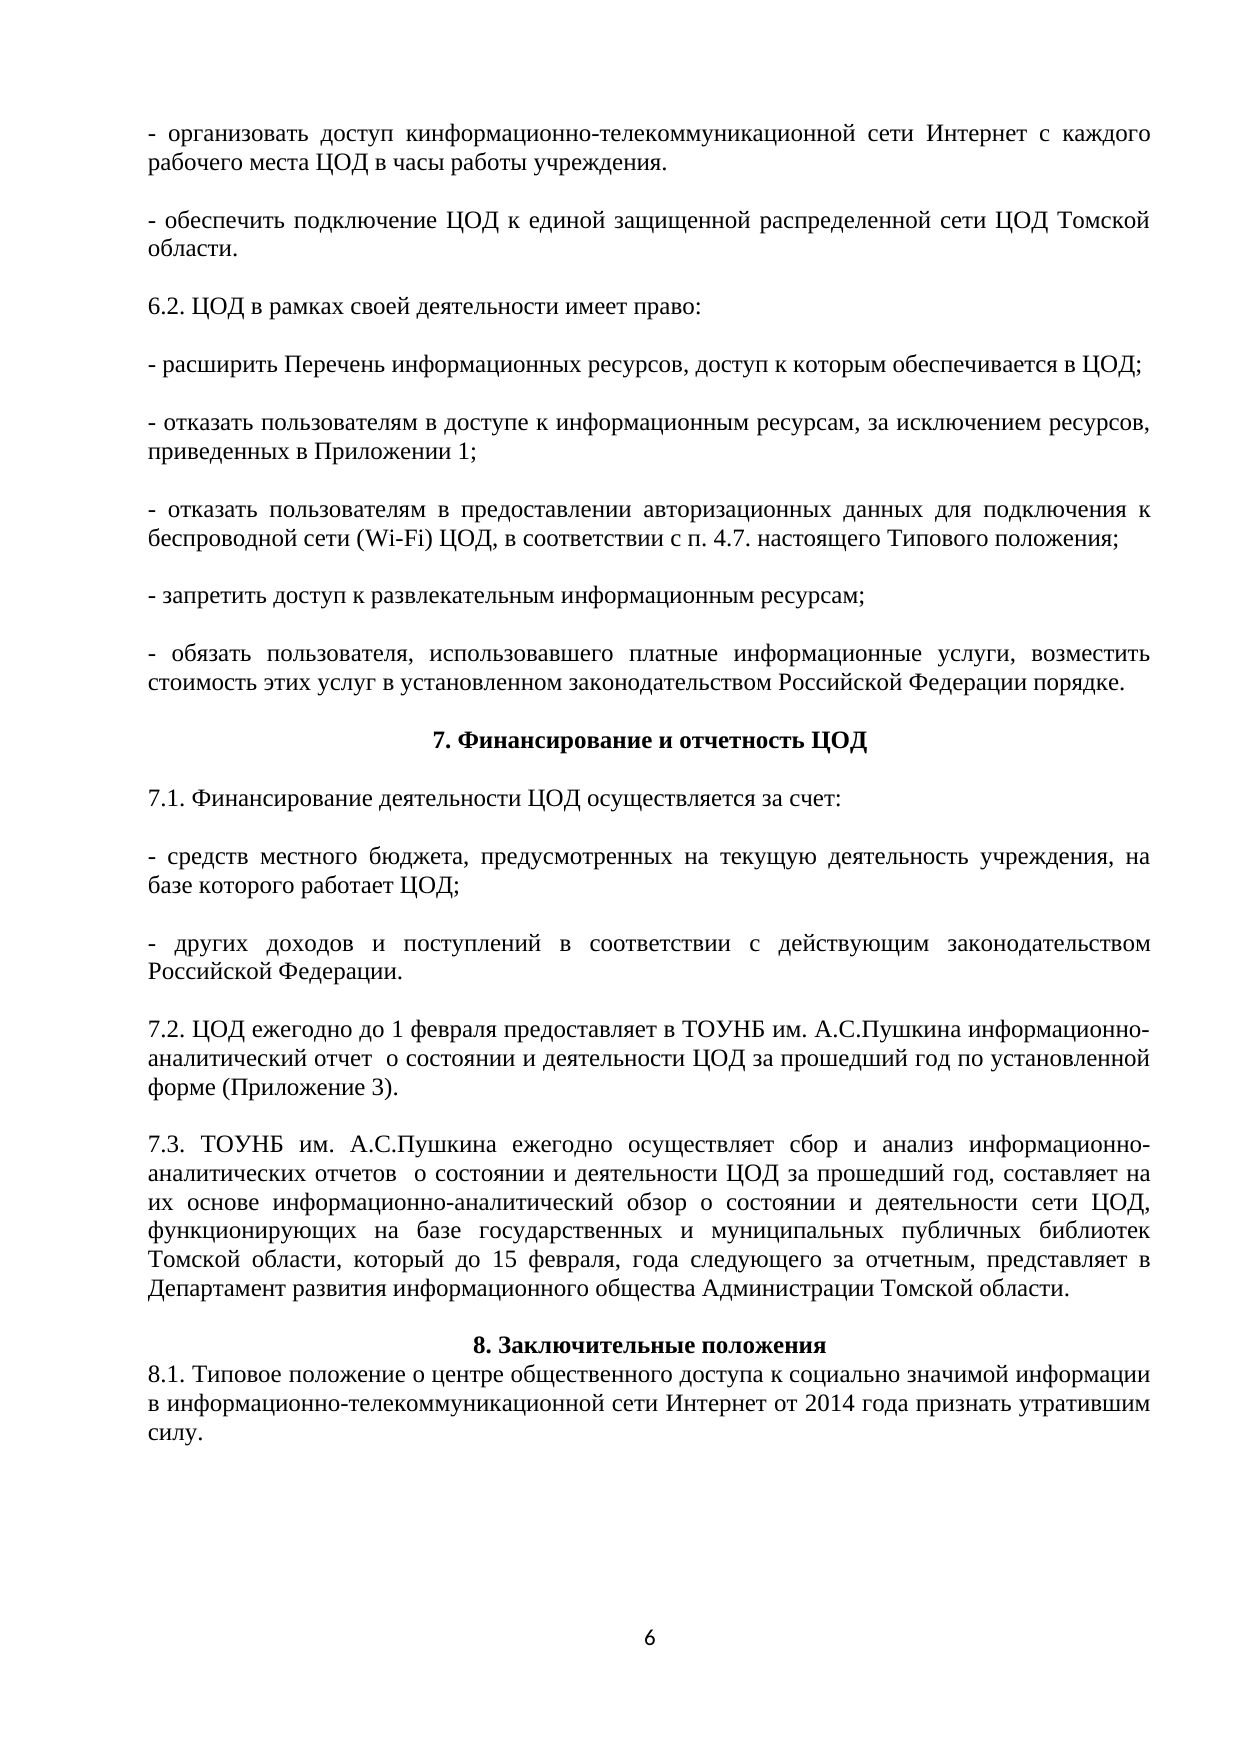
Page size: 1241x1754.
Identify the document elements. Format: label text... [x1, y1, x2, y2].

text - отказать пользователям в предоставлении авторизационных данных для подключения к беспроводной сети (Wi-Fi) ЦОД, в соответствии с п. 4.7. настоящего Типового положения; [148, 494, 1152, 551]
text 6.2. ЦОД в рамках своей деятельности имеет право: [148, 291, 1152, 320]
text 7.2. ЦОД ежегодно до 1 февраля предоставляет в ТОУНБ им. А.С.Пушкина информационно-аналитический отчет о состоянии и деятельности ЦОД за прошедший год по установленной форме (Приложение 3). [148, 1014, 1152, 1101]
text - других доходов и поступлений в соответствии с действующим законодательством Российской Федерации. [148, 928, 1152, 985]
text 8.1. Типовое положение о центре общественного доступа к социально значимой информации в информационно-телекоммуникационной сети Интернет от 2014 года признать утратившим силу. [148, 1359, 1152, 1446]
text - обеспечить подключение ЦОД к единой защищенной распределенной сети ЦОД Томской области. [148, 205, 1152, 262]
text 7. Финансирование и отчетность ЦОД [148, 725, 1152, 754]
text - запретить доступ к развлекательным информационным ресурсам; [148, 581, 1152, 609]
text - средств местного бюджета, предусмотренных на текущую деятельность учреждения, на базе которого работает ЦОД; [148, 841, 1152, 898]
text - расширить Перечень информационных ресурсов, доступ к которым обеспечивается в ЦОД; [148, 349, 1152, 378]
text - обязать пользователя, использовавшего платные информационные услуги, возместить стоимость этих услуг в установленном законодательством Российской Федерации порядке. [148, 638, 1152, 696]
text 7.1. Финансирование деятельности ЦОД осуществляется за счет: [148, 783, 1152, 812]
text - отказать пользователям в доступе к информационным ресурсам, за исключением ресурсов, приведенных в Приложении 1; [148, 407, 1152, 465]
text - организовать доступ кинформационно-телекоммуникационной сети Интернет с каждого рабочего места ЦОД в часы работы учреждения. [148, 118, 1152, 176]
text 8. Заключительные положения [148, 1331, 1152, 1359]
text 7.3. ТОУНБ им. А.С.Пушкина ежегодно осуществляет сбор и анализ информационно-аналитических отчетов о состоянии и деятельности ЦОД за прошедший год, составляет на их основе информационно-аналитический обзор о состоянии и деятельности сети ЦОД, функционирующих на базе государственных и муниципальных публичных библиотек Томской области, который до 15 февраля, года следующего за отчетным, представляет в Департамент развития информационного общества Администрации Томской области. [148, 1129, 1152, 1302]
